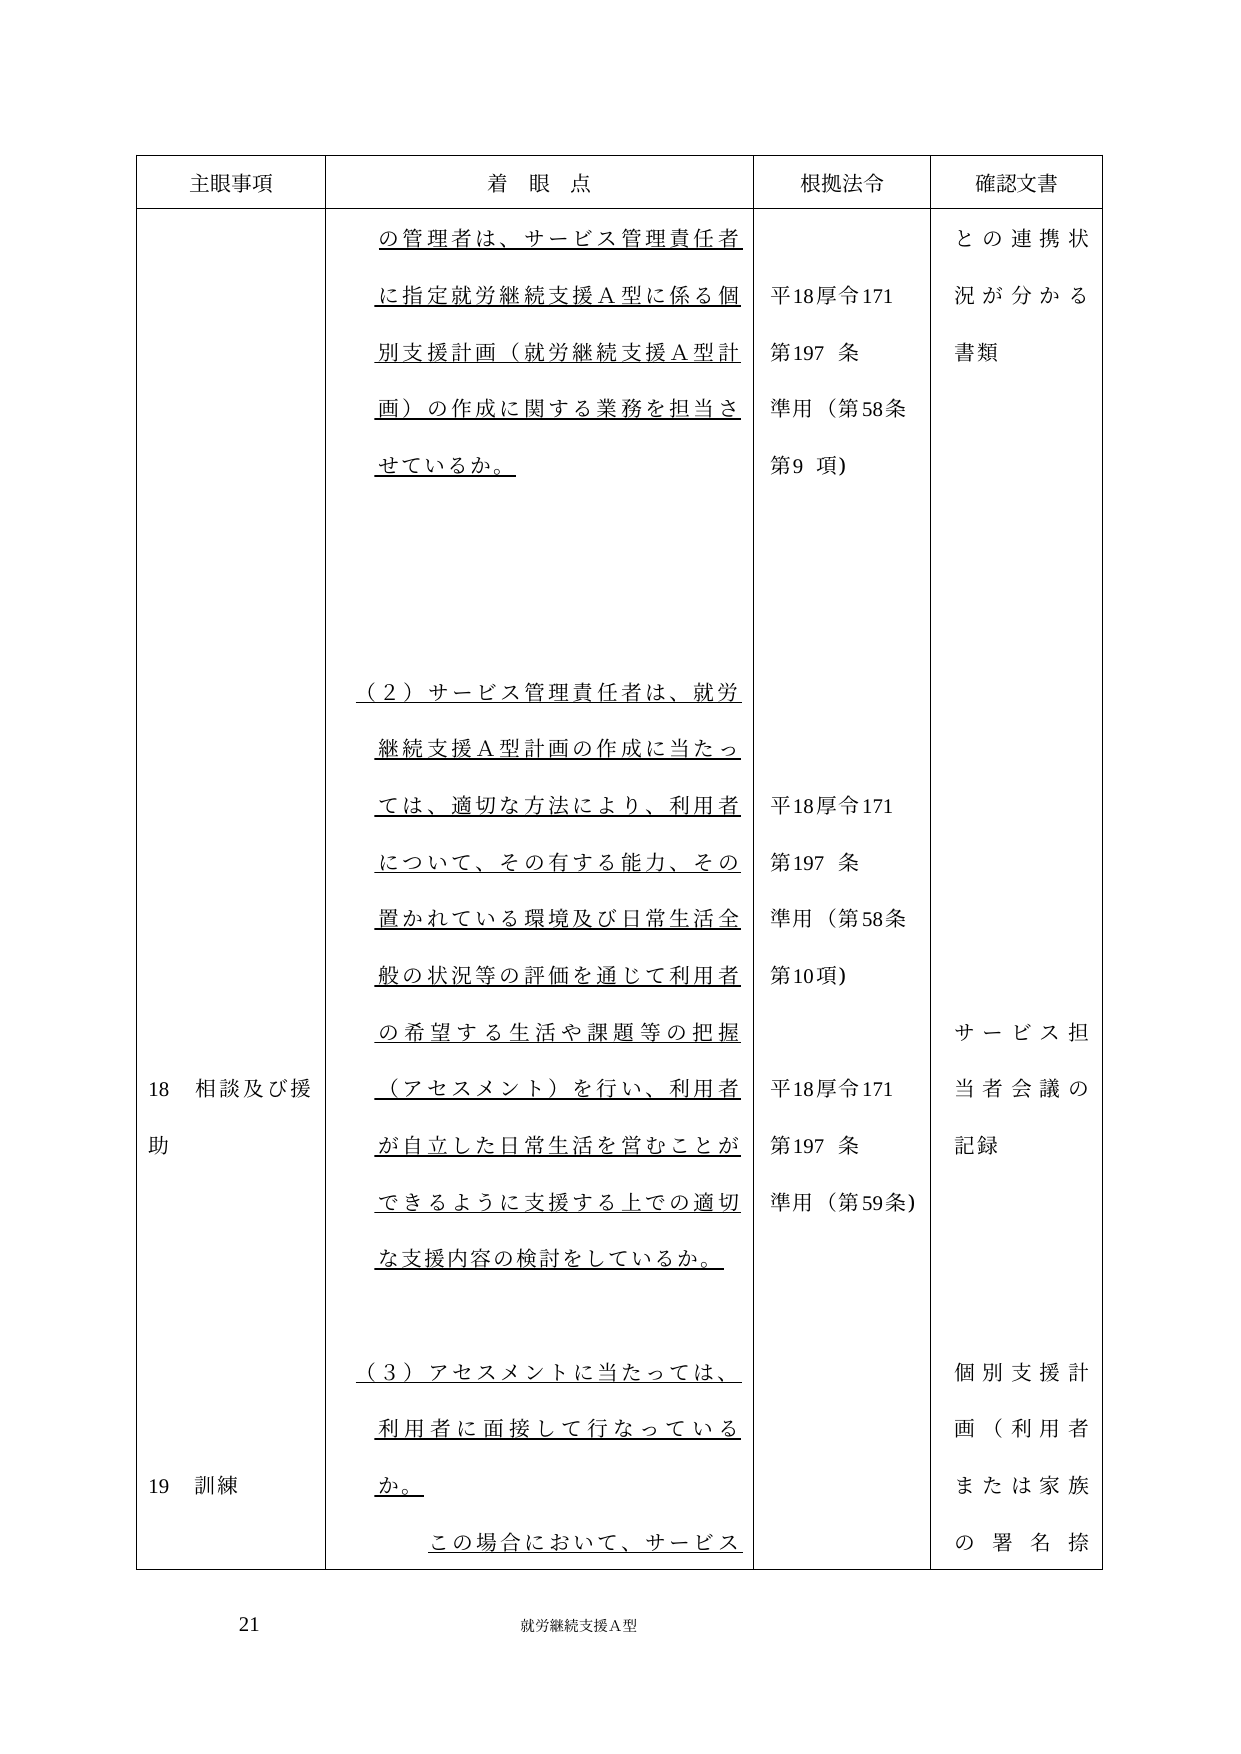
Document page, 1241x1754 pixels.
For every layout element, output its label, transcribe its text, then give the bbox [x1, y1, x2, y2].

table_header 根拠法令 [754, 156, 930, 208]
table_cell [931, 209, 1102, 1569]
table_header 主眼事項 [137, 156, 325, 208]
table_header 確認文書 [931, 156, 1102, 208]
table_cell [137, 209, 325, 1569]
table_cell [326, 209, 753, 1569]
table_header 着 眼 点 [326, 156, 753, 208]
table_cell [754, 209, 930, 1569]
